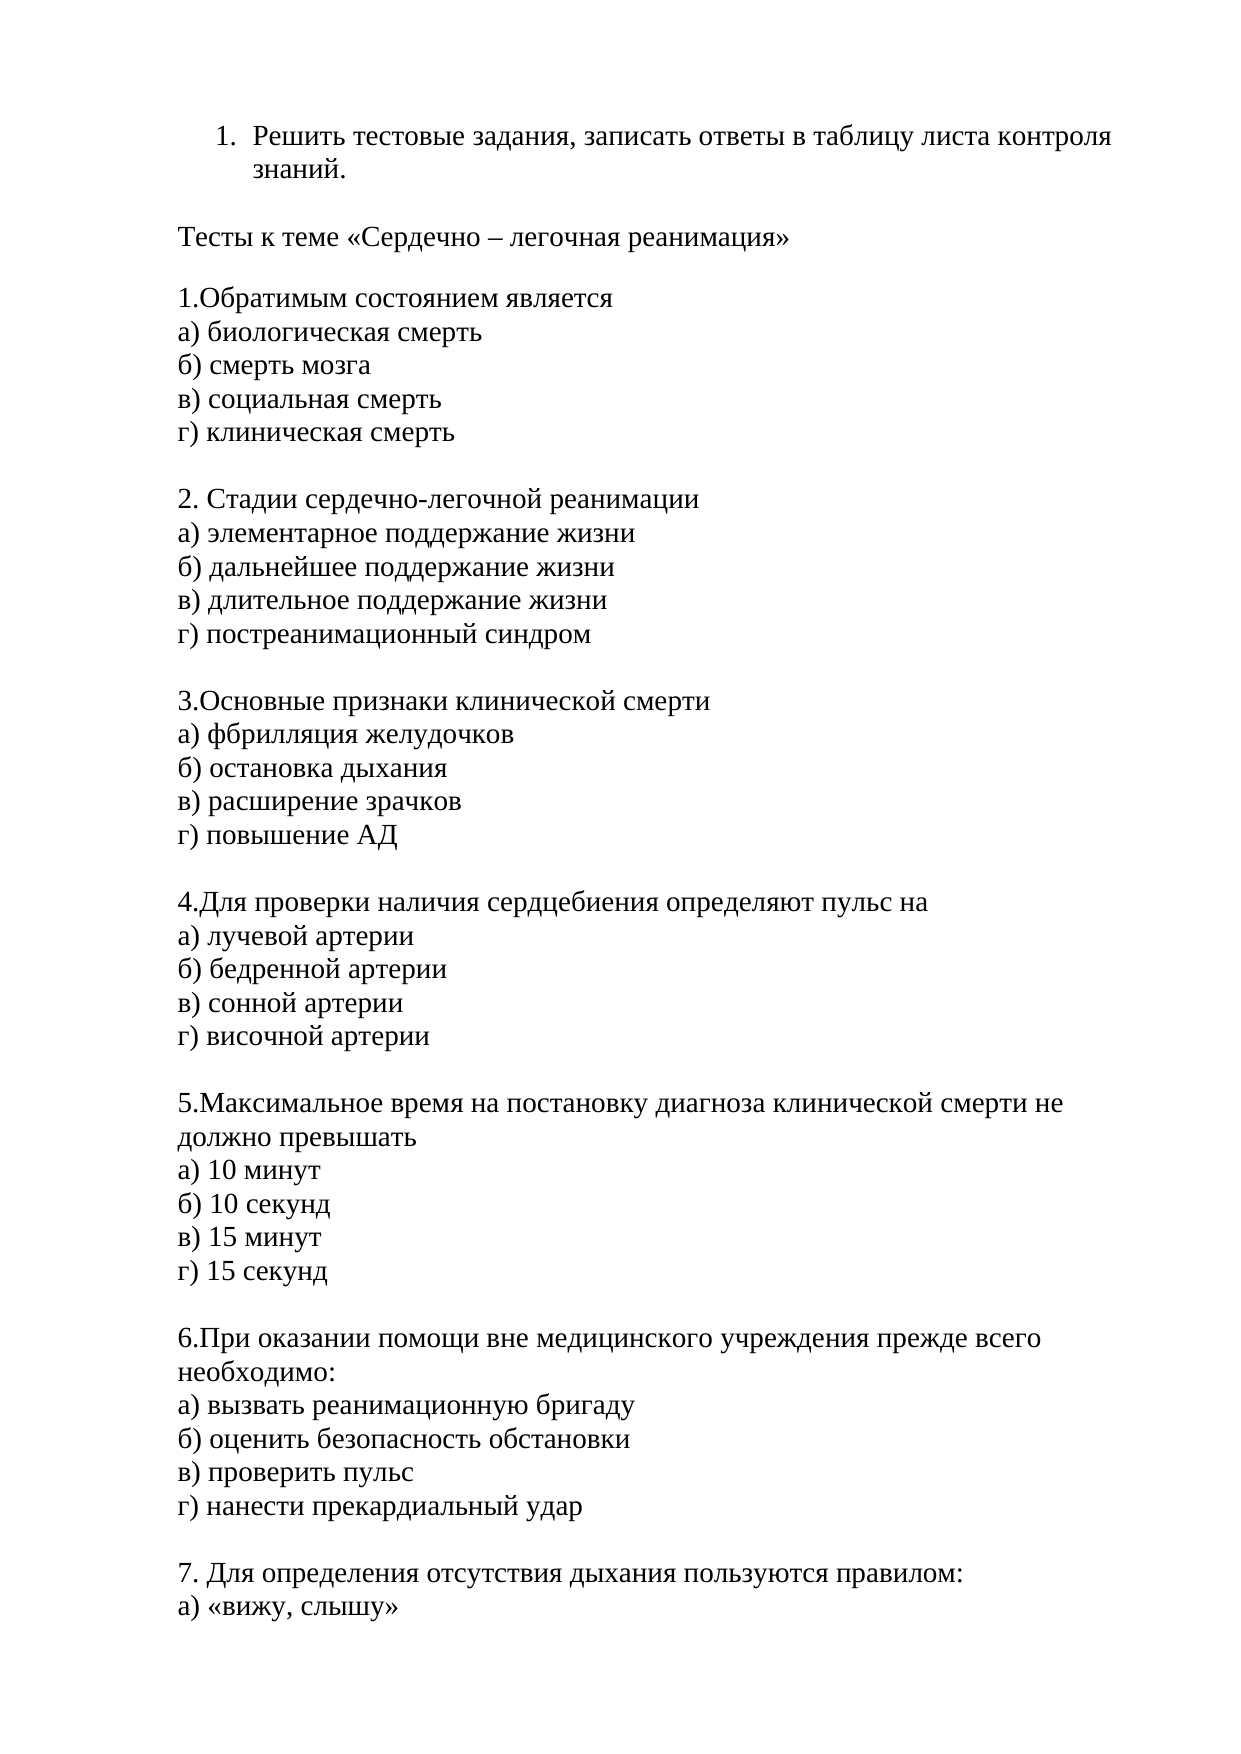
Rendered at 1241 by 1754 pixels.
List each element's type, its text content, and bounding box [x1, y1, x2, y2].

text 3.Основные признаки клинической смерти [177, 683, 1152, 716]
text в) расширение зрачков [177, 783, 1152, 817]
text 7. Для определения отсутствия дыхания пользуются правилом: [177, 1555, 1152, 1588]
text б) 10 секунд [177, 1186, 1152, 1219]
text 6.При оказании помощи вне медицинского учреждения прежде всего необходимо: [177, 1320, 1152, 1387]
text б) смерть мозга [177, 347, 1152, 381]
text Тесты к теме «Сердечно – легочная реанимация» [177, 219, 1152, 280]
text г) повышение АД [177, 817, 1152, 851]
text б) бедренной артерии [177, 951, 1152, 985]
text а) элементарное поддержание жизни [177, 515, 1152, 549]
text г) постреанимационный синдром [177, 616, 1152, 649]
text а) «вижу, слышу» [177, 1588, 1152, 1622]
text а) биологическая смерть [177, 314, 1152, 347]
text а) лучевой артерии [177, 918, 1152, 951]
text б) остановка дыхания [177, 750, 1152, 783]
text г) височной артерии [177, 1018, 1152, 1052]
text 1.Обратимым состоянием является [177, 280, 1152, 314]
text б) оценить безопасность обстановки [177, 1421, 1152, 1454]
text в) социальная смерть [177, 381, 1152, 414]
text г) 15 секунд [177, 1253, 1152, 1287]
text 5.Максимальное время на постановку диагноза клинической смерти не должно превышать [177, 1085, 1152, 1152]
text 4.Для проверки наличия сердцебиения определяют пульс на [177, 884, 1152, 918]
text а) фбрилляция желудочков [177, 716, 1152, 750]
text г) нанести прекардиальный удар [177, 1488, 1152, 1521]
text б) дальнейшее поддержание жизни [177, 549, 1152, 582]
text а) 10 минут [177, 1152, 1152, 1186]
text 2. Стадии сердечно-легочной реанимации [177, 482, 1152, 515]
text в) 15 минут [177, 1219, 1152, 1253]
text а) вызвать реанимационную бригаду [177, 1387, 1152, 1421]
text г) клиническая смерть [177, 414, 1152, 448]
text в) длительное поддержание жизни [177, 582, 1152, 616]
list Решить тестовые задания, записать ответы в таблицу листа контроля знаний. [215, 118, 1152, 185]
text в) сонной артерии [177, 985, 1152, 1018]
text в) проверить пульс [177, 1454, 1152, 1488]
